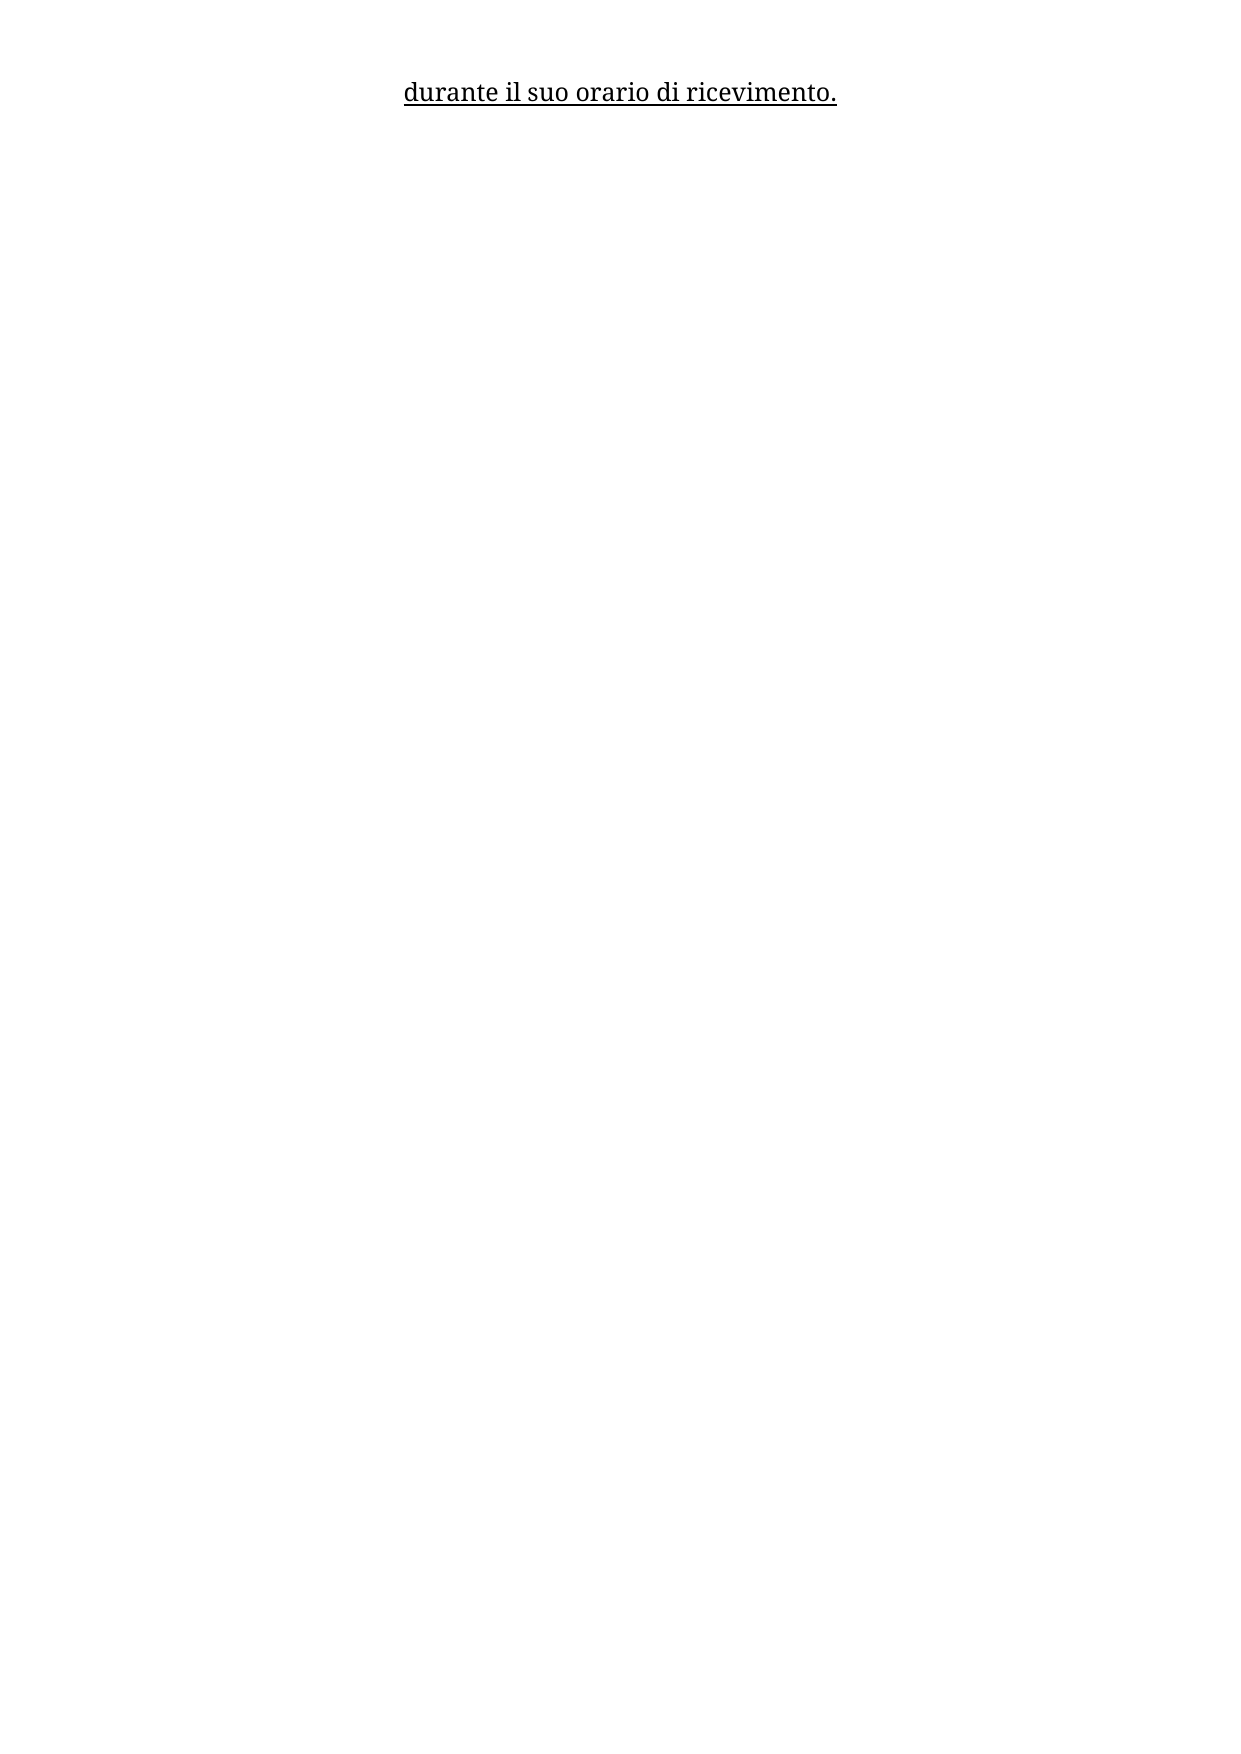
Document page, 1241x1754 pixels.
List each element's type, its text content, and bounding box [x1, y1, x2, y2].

text durante il suo orario di ricevimento. [75, 75, 1165, 109]
